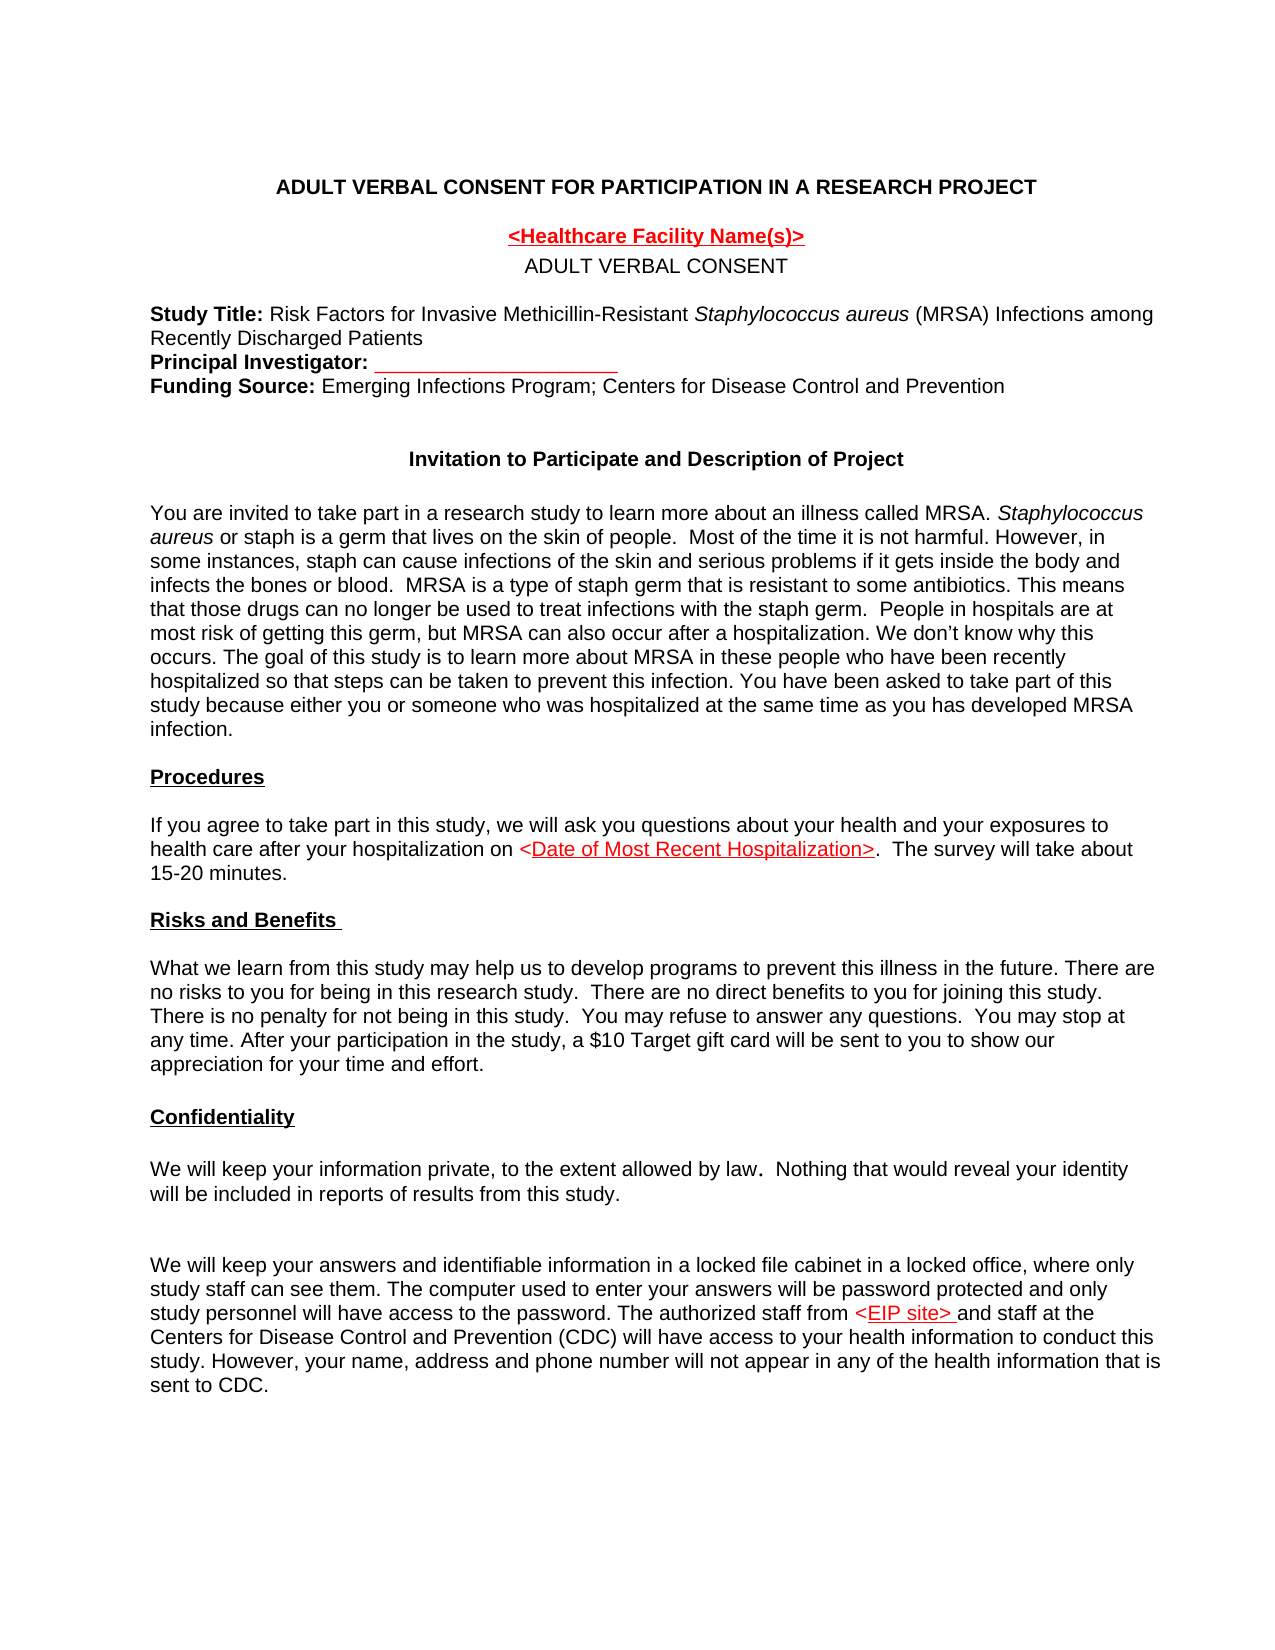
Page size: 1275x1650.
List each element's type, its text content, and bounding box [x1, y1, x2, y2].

text Principal Investigator: _____________________ [150, 350, 1162, 374]
text Study Title: Risk Factors for Invasive Methicillin-Resistant Staphylococcus aureus (MRSA) Infections among Recently Discharged Patients [150, 302, 1162, 350]
subtitle Invitation to Participate and Description of Project [150, 447, 1162, 471]
text Confidentiality [150, 1105, 1162, 1129]
text Procedures [150, 764, 1162, 788]
text Funding Source: Emerging Infections Program; Centers for Disease Control and Prevention [150, 374, 1162, 398]
text What we learn from this study may help us to develop programs to prevent this illness in the future. There are no risks to you for being in this research study. There are no direct benefits to you for joining this study. There is no penalty for not being in this study. You may refuse to answer any questions. You may stop at any time. After your participation in the study, a $10 Target gift card will be sent to you to show our appreciation for your time and effort. [150, 956, 1162, 1105]
text ADULT VERBAL CONSENT [150, 254, 1162, 278]
text If you agree to take part in this study, we will ask you questions about your health and your exposures to health care after your hospitalization on <Date of Most Recent Hospitalization>. The survey will take about 15-20 minutes. [150, 812, 1162, 884]
text You are invited to take part in a research study to learn more about an illness called MRSA. Staphylococcus aureus or staph is a germ that lives on the skin of people. Most of the time it is not harmful. However, in some instances, staph can cause infections of the skin and serious problems if it gets inside the body and infects the bones or blood. MRSA is a type of staph germ that is resistant to some antibiotics. This means that those drugs can no longer be used to treat infections with the staph germ. People in hospitals are at most risk of getting this germ, but MRSA can also occur after a hospitalization. We don’t know why this occurs. The goal of this study is to learn more about MRSA in these people who have been recently hospitalized so that steps can be taken to prevent this infection. You have been asked to take part of this study because either you or someone who was hospitalized at the same time as you has developed MRSA infection. [150, 501, 1162, 741]
text We will keep your answers and identifiable information in a locked file cabinet in a locked office, where only study staff can see them. The computer used to enter your answers will be password protected and only study personnel will have access to the password. The authorized staff from <EIP site> and staff at the Centers for Disease Control and Prevention (CDC) will have access to your health information to conduct this study. However, your name, address and phone number will not appear in any of the health information that is sent to CDC. [150, 1253, 1162, 1397]
subtitle <Healthcare Facility Name(s)> [150, 224, 1162, 248]
text We will keep your information private, to the extent allowed by law. Nothing that would reveal your identity will be included in reports of results from this study. [150, 1153, 1162, 1205]
text Risks and Benefits [150, 908, 1162, 932]
subtitle ADULT VERBAL CONSENT FOR PARTICIPATION IN A RESEARCH PROJECT [150, 175, 1162, 199]
